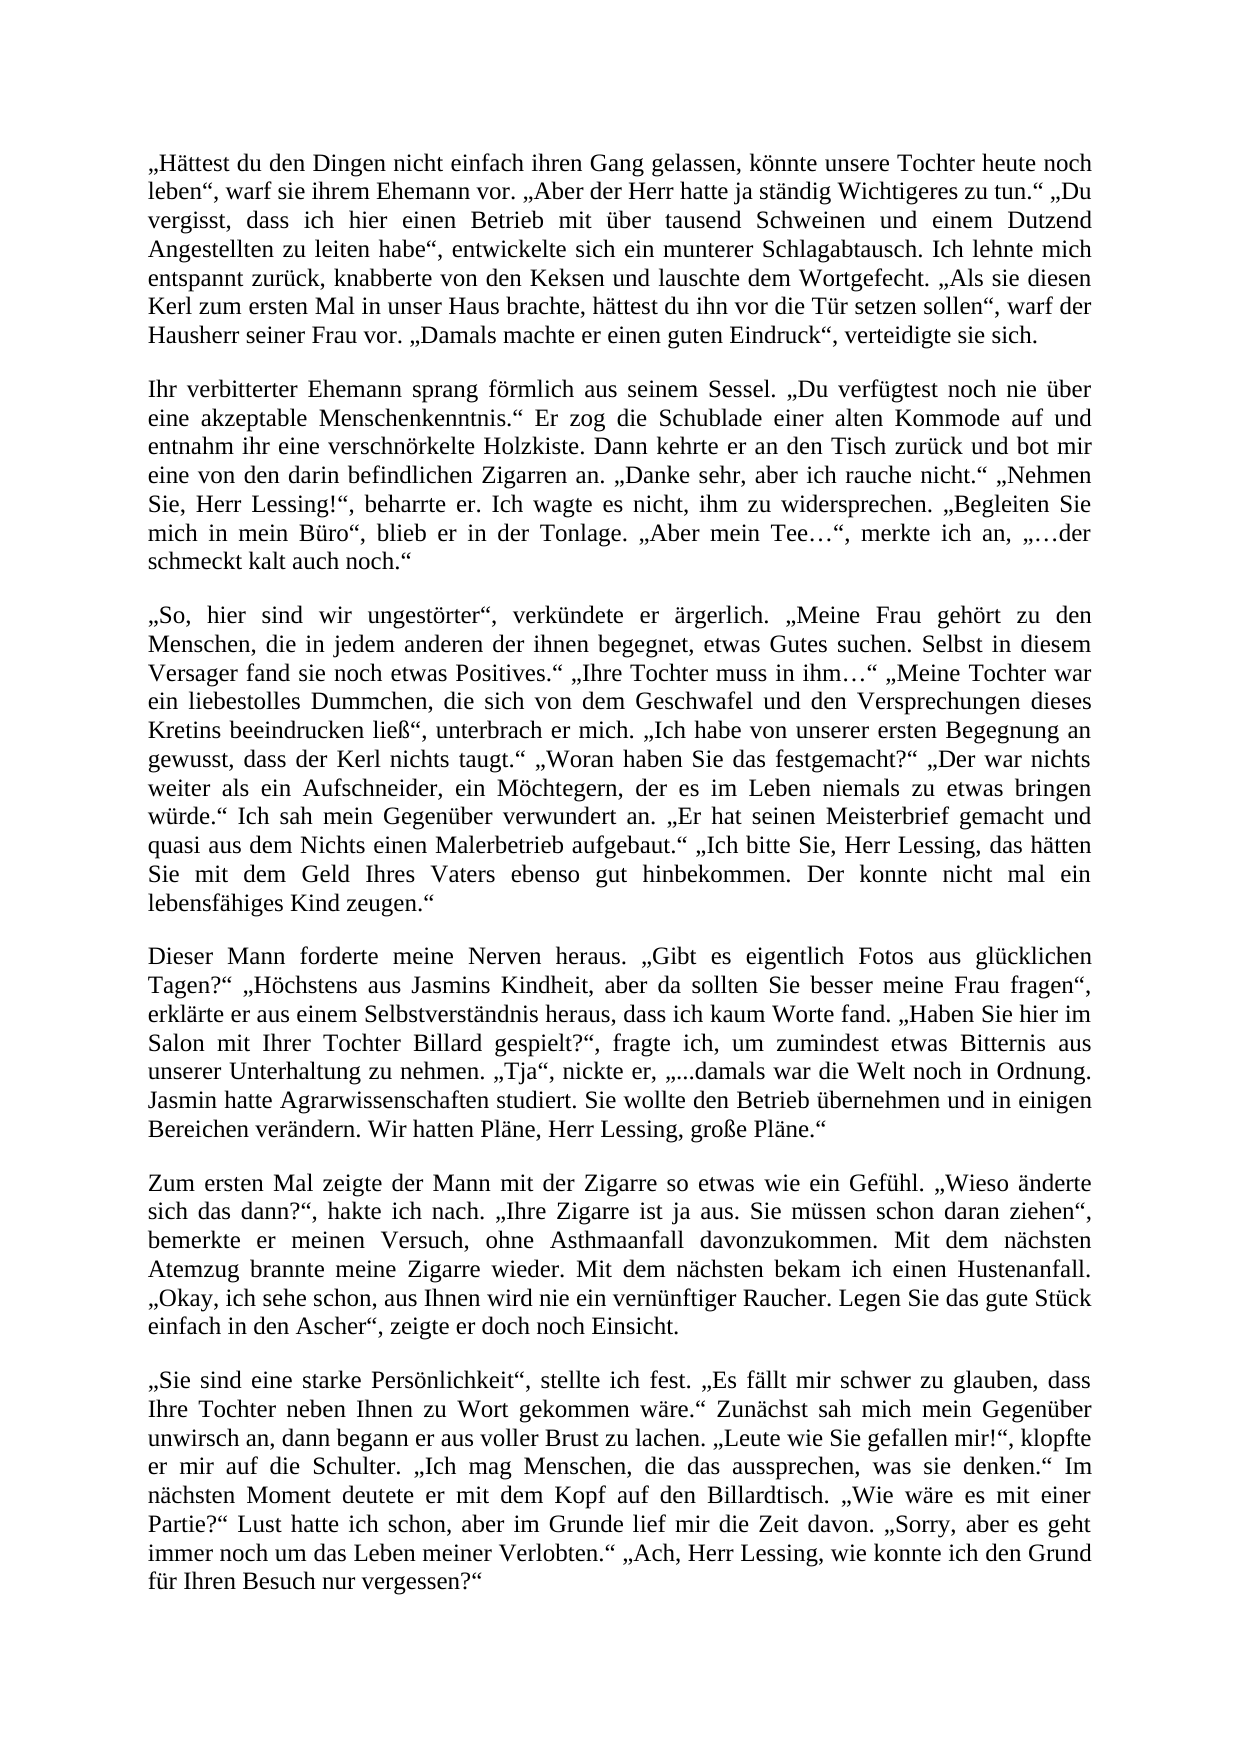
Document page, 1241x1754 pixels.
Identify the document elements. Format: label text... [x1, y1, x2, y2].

text Dieser Mann forderte meine Nerven heraus. „Gibt es eigentlich Fotos aus glücklichen Tagen?“ „Höchstens aus Jasmins Kindheit, aber da sollten Sie besser meine Frau fragen“, erklärte er aus einem Selbstverständnis heraus, dass ich kaum Worte fand. „Haben Sie hier im Salon mit Ihrer Tochter Billard gespielt?“, fragte ich, um zumindest etwas Bitternis aus unserer Unterhaltung zu nehmen. „Tja“, nickte er, „...damals war die Welt noch in Ordnung. Jasmin hatte Agrarwissenschaften studiert. Sie wollte den Betrieb übernehmen und in einigen Bereichen verändern. Wir hatten Pläne, Herr Lessing, große Pläne.“ [148, 941, 1093, 1143]
text „Sie sind eine starke Persönlichkeit“, stellte ich fest. „Es fällt mir schwer zu glauben, dass Ihre Tochter neben Ihnen zu Wort gekommen wäre.“ Zunächst sah mich mein Gegenüber unwirsch an, dann begann er aus voller Brust zu lachen. „Leute wie Sie gefallen mir!“, klopfte er mir auf die Schulter. „Ich mag Menschen, die das aussprechen, was sie denken.“ Im nächsten Moment deutete er mit dem Kopf auf den Billardtisch. „Wie wäre es mit einer Partie?“ Lust hatte ich schon, aber im Grunde lief mir die Zeit davon. „Sorry, aber es geht immer noch um das Leben meiner Verlobten.“ „Ach, Herr Lessing, wie konnte ich den Grund für Ihren Besuch nur vergessen?“ [148, 1365, 1093, 1595]
text Zum ersten Mal zeigte der Mann mit der Zigarre so etwas wie ein Gefühl. „Wieso änderte sich das dann?“, hakte ich nach. „Ihre Zigarre ist ja aus. Sie müssen schon daran ziehen“, bemerkte er meinen Versuch, ohne Asthmaanfall davonzukommen. Mit dem nächsten Atemzug brannte meine Zigarre wieder. Mit dem nächsten bekam ich einen Hustenanfall. „Okay, ich sehe schon, aus Ihnen wird nie ein vernünftiger Raucher. Legen Sie das gute Stück einfach in den Ascher“, zeigte er doch noch Einsicht. [148, 1168, 1093, 1340]
text „So, hier sind wir ungestörter“, verkündete er ärgerlich. „Meine Frau gehört zu den Menschen, die in jedem anderen der ihnen begegnet, etwas Gutes suchen. Selbst in diesem Versager fand sie noch etwas Positives.“ „Ihre Tochter muss in ihm…“ „Meine Tochter war ein liebestolles Dummchen, die sich von dem Geschwafel und den Versprechungen dieses Kretins beeindrucken ließ“, unterbrach er mich. „Ich habe von unserer ersten Begegnung an gewusst, dass der Kerl nichts taugt.“ „Woran haben Sie das festgemacht?“ „Der war nichts weiter als ein Aufschneider, ein Möchtegern, der es im Leben niemals zu etwas bringen würde.“ Ich sah mein Gegenüber verwundert an. „Er hat seinen Meisterbrief gemacht und quasi aus dem Nichts einen Malerbetrieb aufgebaut.“ „Ich bitte Sie, Herr Lessing, das hätten Sie mit dem Geld Ihres Vaters ebenso gut hinbekommen. Der konnte nicht mal ein lebensfähiges Kind zeugen.“ [148, 600, 1093, 916]
text „Hättest du den Dingen nicht einfach ihren Gang gelassen, könnte unsere Tochter heute noch leben“, warf sie ihrem Ehemann vor. „Aber der Herr hatte ja ständig Wichtigeres zu tun.“ „Du vergisst, dass ich hier einen Betrieb mit über tausend Schweinen und einem Dutzend Angestellten zu leiten habe“, entwickelte sich ein munterer Schlagabtausch. Ich lehnte mich entspannt zurück, knabberte von den Keksen und lauschte dem Wortgefecht. „Als sie diesen Kerl zum ersten Mal in unser Haus brachte, hättest du ihn vor die Tür setzen sollen“, warf der Hausherr seiner Frau vor. „Damals machte er einen guten Eindruck“, verteidigte sie sich. [148, 148, 1093, 349]
text Ihr verbitterter Ehemann sprang förmlich aus seinem Sessel. „Du verfügtest noch nie über eine akzeptable Menschenkenntnis.“ Er zog die Schublade einer alten Kommode auf und entnahm ihr eine verschnörkelte Holzkiste. Dann kehrte er an den Tisch zurück und bot mir eine von den darin befindlichen Zigarren an. „Danke sehr, aber ich rauche nicht.“ „Nehmen Sie, Herr Lessing!“, beharrte er. Ich wagte es nicht, ihm zu widersprechen. „Begleiten Sie mich in mein Büro“, blieb er in der Tonlage. „Aber mein Tee…“, merkte ich an, „…der schmeckt kalt auch noch.“ [148, 374, 1093, 575]
